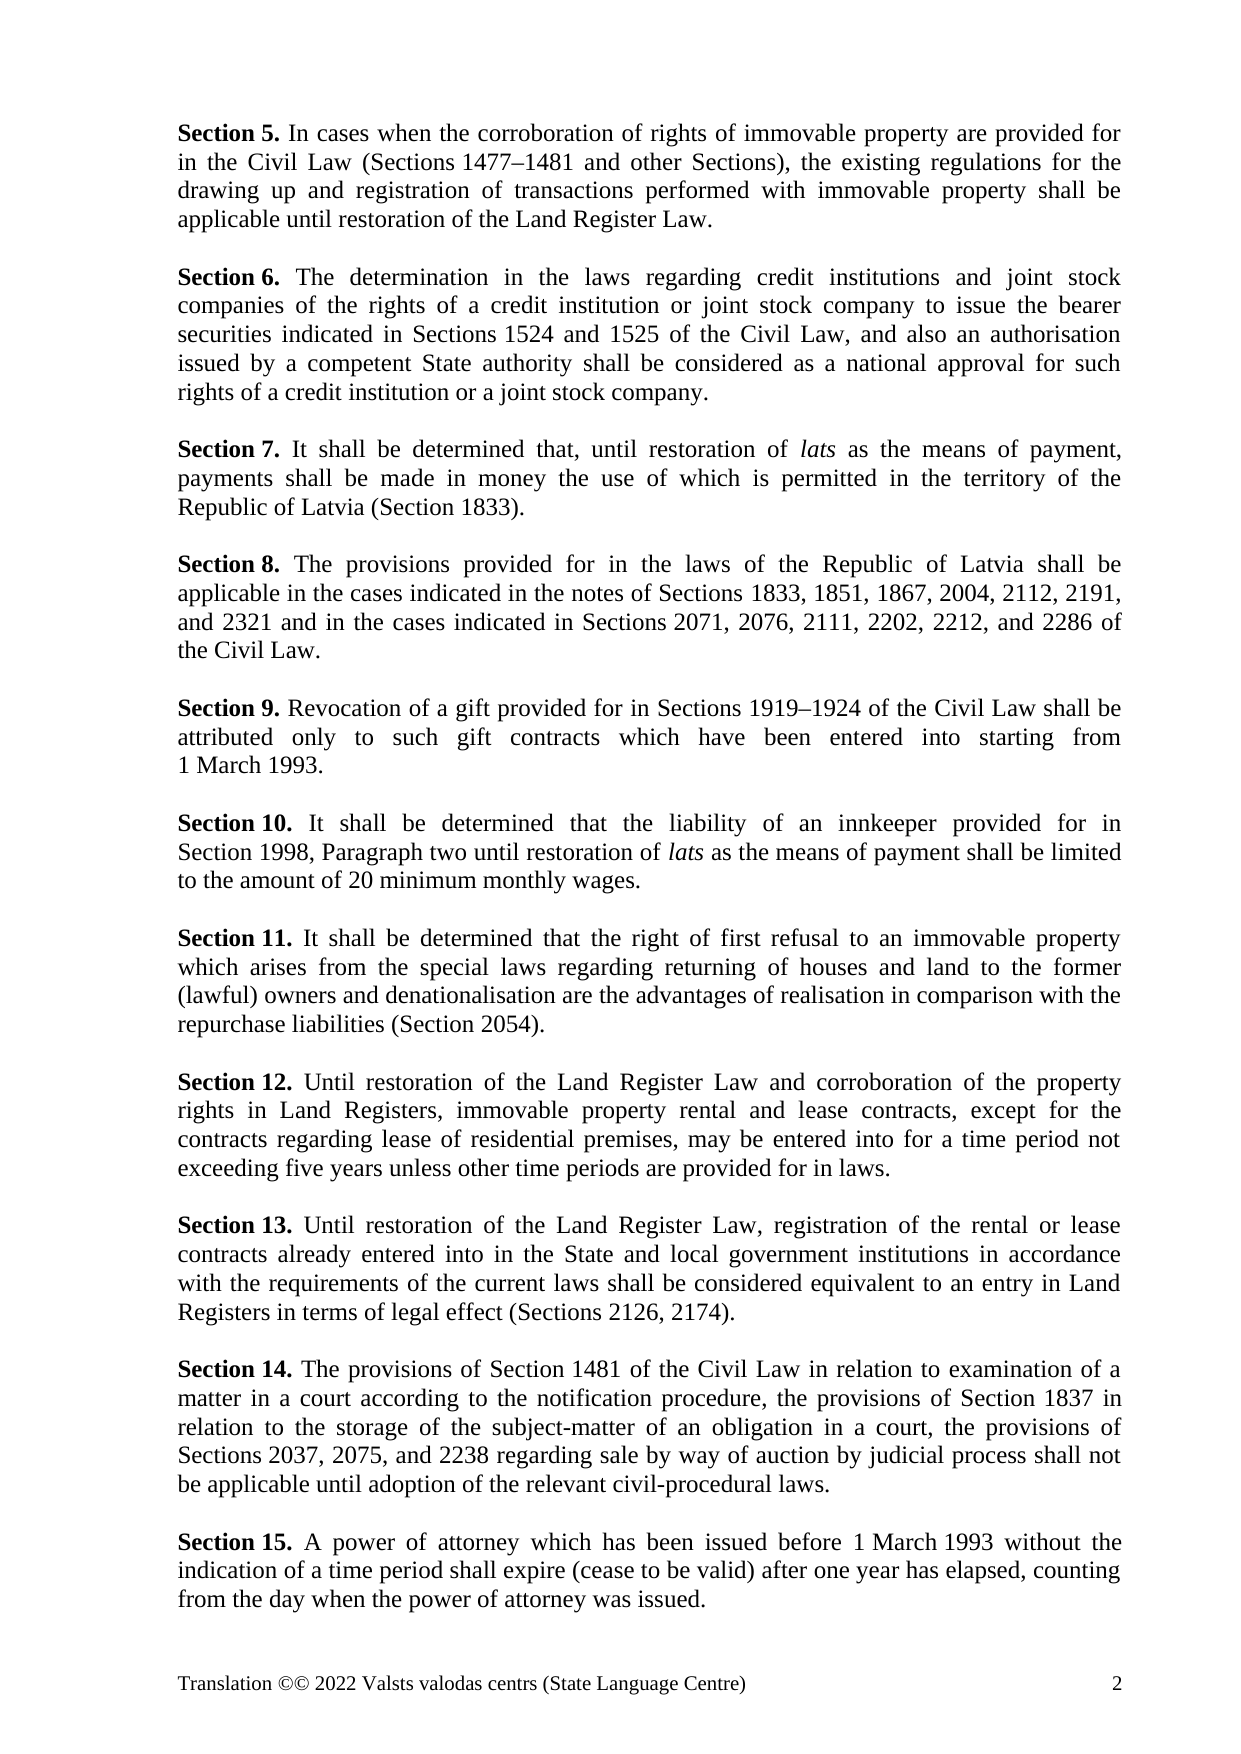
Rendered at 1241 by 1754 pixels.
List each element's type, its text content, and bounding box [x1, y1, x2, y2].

text Section 14. The provisions of Section 1481 of the Civil Law in relation to examination of a matter in a court according to the notification procedure, the provisions of Section 1837 in relation to the storage of the subject-matter of an obligation in a court, the provisions of Sections 2037, 2075, and 2238 regarding sale by way of auction by judicial process shall not be applicable until adoption of the relevant civil-procedural laws. [177, 1354, 1122, 1498]
text Section 12. Until restoration of the Land Register Law and corroboration of the property rights in Land Registers, immovable property rental and lease contracts, except for the contracts regarding lease of residential premises, may be entered into for a time period not exceeding five years unless other time periods are provided for in laws. [177, 1067, 1122, 1182]
text Section 5. In cases when the corroboration of rights of immovable property are provided for in the Civil Law (Sections 1477–1481 and other Sections), the existing regulations for the drawing up and registration of transactions performed with immovable property shall be applicable until restoration of the Land Register Law. [177, 118, 1122, 233]
text Section 11. It shall be determined that the right of first refusal to an immovable property which arises from the special laws regarding returning of houses and land to the former (lawful) owners and denationalisation are the advantages of realisation in comparison with the repurchase liabilities (Section 2054). [177, 923, 1122, 1038]
text Section 6. The determination in the laws regarding credit institutions and joint stock companies of the rights of a credit institution or joint stock company to issue the bearer securities indicated in Sections 1524 and 1525 of the Civil Law, and also an authorisation issued by a competent State authority shall be considered as a national approval for such rights of a credit institution or a joint stock company. [177, 262, 1122, 406]
text Section 15. A power of attorney which has been issued before 1 March 1993 without the indication of a time period shall expire (cease to be valid) after one year has elapsed, counting from the day when the power of attorney was issued. [177, 1527, 1122, 1613]
text Section 13. Until restoration of the Land Register Law, registration of the rental or lease contracts already entered into in the State and local government institutions in accordance with the requirements of the current laws shall be considered equivalent to an entry in Land Registers in terms of legal effect (Sections 2126, 2174). [177, 1211, 1122, 1326]
text Section 9. Revocation of a gift provided for in Sections 1919–1924 of the Civil Law shall be attributed only to such gift contracts which have been entered into starting from 1 March 1993. [177, 693, 1122, 779]
text Section 7. It shall be determined that, until restoration of lats as the means of payment, payments shall be made in money the use of which is permitted in the territory of the Republic of Latvia (Section 1833). [177, 434, 1122, 521]
text Section 10. It shall be determined that the liability of an innkeeper provided for in Section 1998, Paragraph two until restoration of lats as the means of payment shall be limited to the amount of 20 minimum monthly wages. [177, 808, 1122, 894]
text Section 8. The provisions provided for in the laws of the Republic of Latvia shall be applicable in the cases indicated in the notes of Sections 1833, 1851, 1867, 2004, 2112, 2191, and 2321 and in the cases indicated in Sections 2071, 2076, 2111, 2202, 2212, and 2286 of the Civil Law. [177, 549, 1122, 664]
